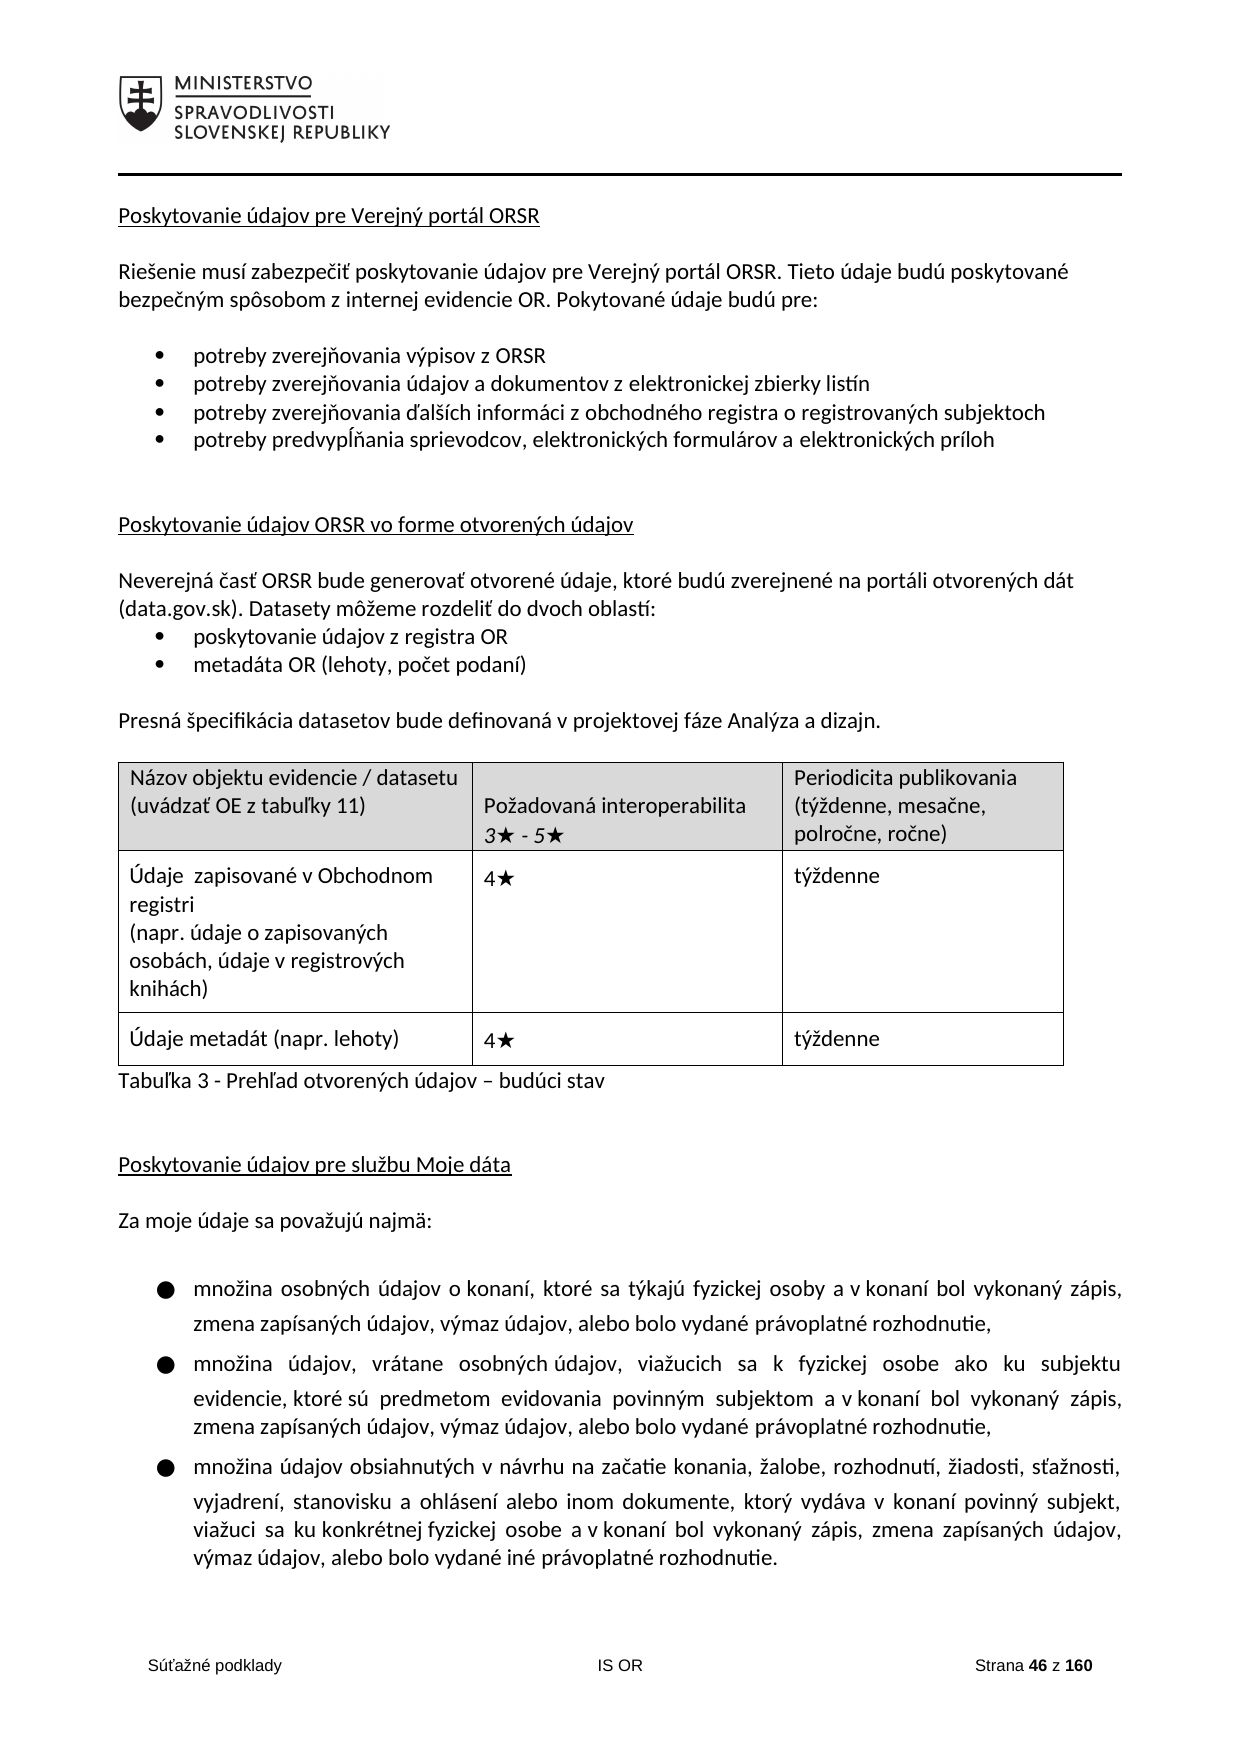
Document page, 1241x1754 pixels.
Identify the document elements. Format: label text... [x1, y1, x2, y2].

table_cell Údaje zapisované v Obchodnom registri (napr. údaje o zapisovaných osobách, údaje v registrových knihách) [119, 851, 472, 1012]
text Poskytovanie údajov pre Verejný portál ORSR [118, 201, 1122, 229]
list metadáta OR (lehoty, počet podaní) [156, 650, 1122, 678]
list potreby zverejňovania výpisov z ORSR [156, 342, 1122, 369]
table_cell Údaje metadát (napr. lehoty) [119, 1013, 472, 1065]
text Za moje údaje sa považujú najmä: [118, 1206, 1122, 1234]
text Riešenie musí zabezpečiť poskytovanie údajov pre Verejný portál ORSR. Tieto údaje budú poskytované bezpečným spôsobom z internej evidencie OR. Pokytované údaje budú pre: [118, 257, 1122, 313]
text Poskytovanie údajov ORSR vo forme otvorených údajov [118, 510, 1122, 538]
table_cell týždenne [783, 851, 1063, 1012]
text Presná špecifikácia datasetov bude definovaná v projektovej fáze Analýza a dizajn. [118, 706, 1122, 734]
text Tabuľka - Prehľad otvorených údajov – budúci stav [118, 1066, 1122, 1094]
list množina údajov obsiahnutých v návrhu na začatie konania, žalobe, rozhodnutí, žiadosti, sťažnosti, vyjadrení, stanovisku a ohlásení alebo inom dokumente, ktorý vydáva v konaní povinný subjekt, viažuci sa ku konkrétnej fyzickej osobe a v konaní bol vykonaný zápis, zmena zapísaných údajov, výmaz údajov, alebo bolo vydané iné právoplatné rozhodnutie. [156, 1441, 1122, 1572]
table_header Periodicita publikovania (týždenne, mesačne, polročne, ročne) [783, 763, 1063, 850]
list potreby zverejňovania údajov a dokumentov z elektronickej zbierky listín [156, 369, 1122, 398]
table_header Požadovaná interoperabilita 3 - 5 [473, 763, 782, 850]
table_cell 4 [473, 851, 782, 1012]
list množina údajov, vrátane osobných údajov, viažucich sa k fyzickej osobe ako ku subjektu evidencie, ktoré sú predmetom evidovania povinným subjektom a v konaní bol vykonaný zápis, zmena zapísaných údajov, výmaz údajov, alebo bolo vydané právoplatné rozhodnutie, [156, 1337, 1122, 1441]
picture [118, 73, 390, 144]
table_header Názov objektu evidencie / datasetu (uvádzať OE z tabuľky 11) [119, 763, 472, 850]
list potreby predvypĺňania sprievodcov, elektronických formulárov a elektronických príloh [156, 426, 1122, 454]
table_cell týždenne [783, 1013, 1063, 1065]
list množina osobných údajov o konaní, ktoré sa týkajú fyzickej osoby a v konaní bol vykonaný zápis, zmena zapísaných údajov, výmaz údajov, alebo bolo vydané právoplatné rozhodnutie, [156, 1262, 1122, 1337]
table_cell 4 [473, 1013, 782, 1065]
text Neverejná časť ORSR bude generovať otvorené údaje, ktoré budú zverejnené na portáli otvorených dát (data.gov.sk). Datasety môžeme rozdeliť do dvoch oblastí: [118, 566, 1122, 622]
list poskytovanie údajov z registra OR [156, 622, 1122, 650]
list potreby zverejňovania ďalších informáci z obchodného registra o registrovaných subjektoch [156, 398, 1122, 426]
text Poskytovanie údajov pre službu Moje dáta [118, 1150, 1122, 1178]
